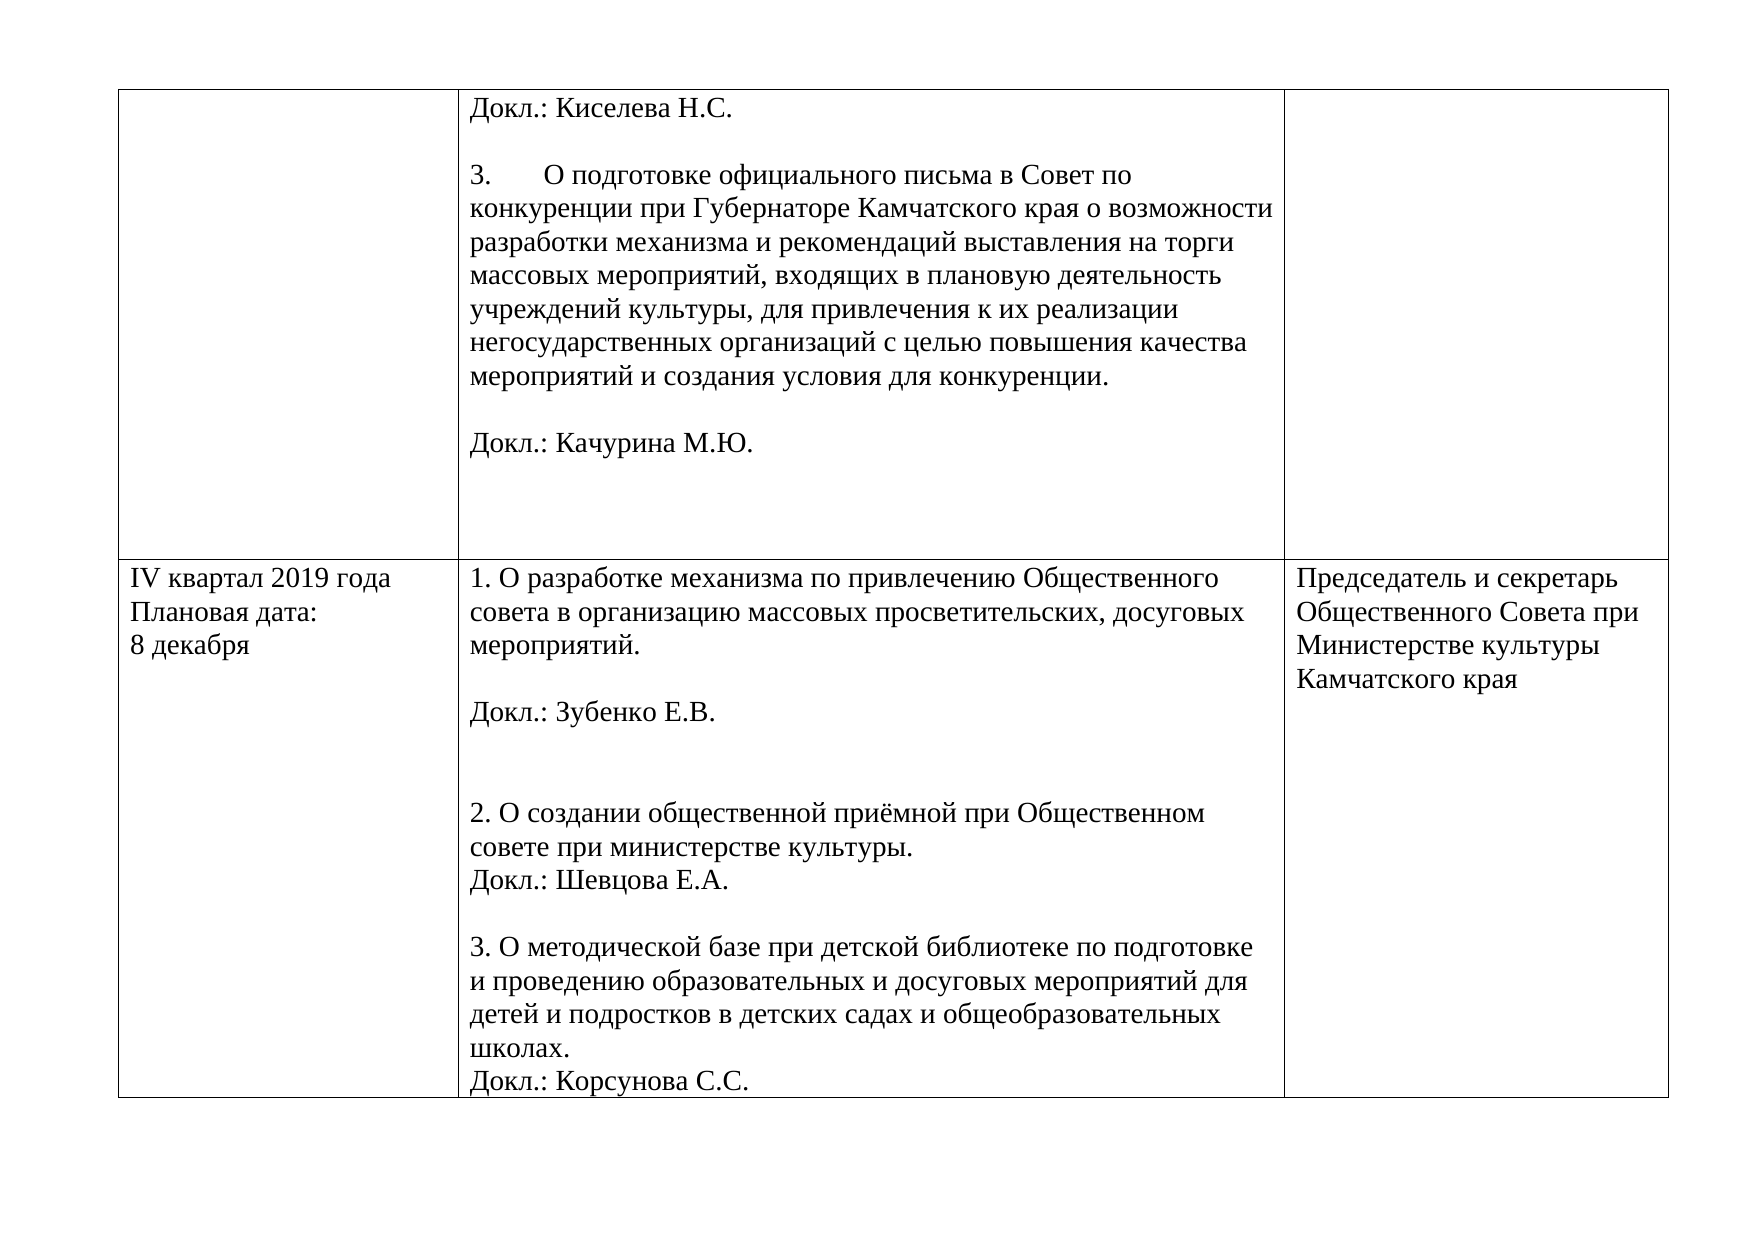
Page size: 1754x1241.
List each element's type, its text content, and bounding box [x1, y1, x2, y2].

table_cell IV квартал 2019 года Плановая дата: 8 декабря [119, 560, 458, 1097]
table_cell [459, 90, 1284, 559]
table_cell 1. О разработке механизма по привлечению Общественного совета в организацию массовых просветительских, досуговых мероприятий. Докл.: Зубенко Е.В. 2. О создании общественной приёмной при Общественном совете при министерстве культуры. Докл.: Шевцова Е.А. 3. О методической базе при детской библиотеке по подготовке и проведению образовательных и досуговых мероприятий для детей и подростков в детских садах и общеобразовательных школах. Докл.: Корсунова С.С. [459, 560, 1284, 1097]
table_cell Председатель и секретарь Общественного Совета при Министерстве культуры Камчатского края [1285, 560, 1668, 1097]
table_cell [1285, 90, 1668, 559]
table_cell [119, 90, 458, 559]
